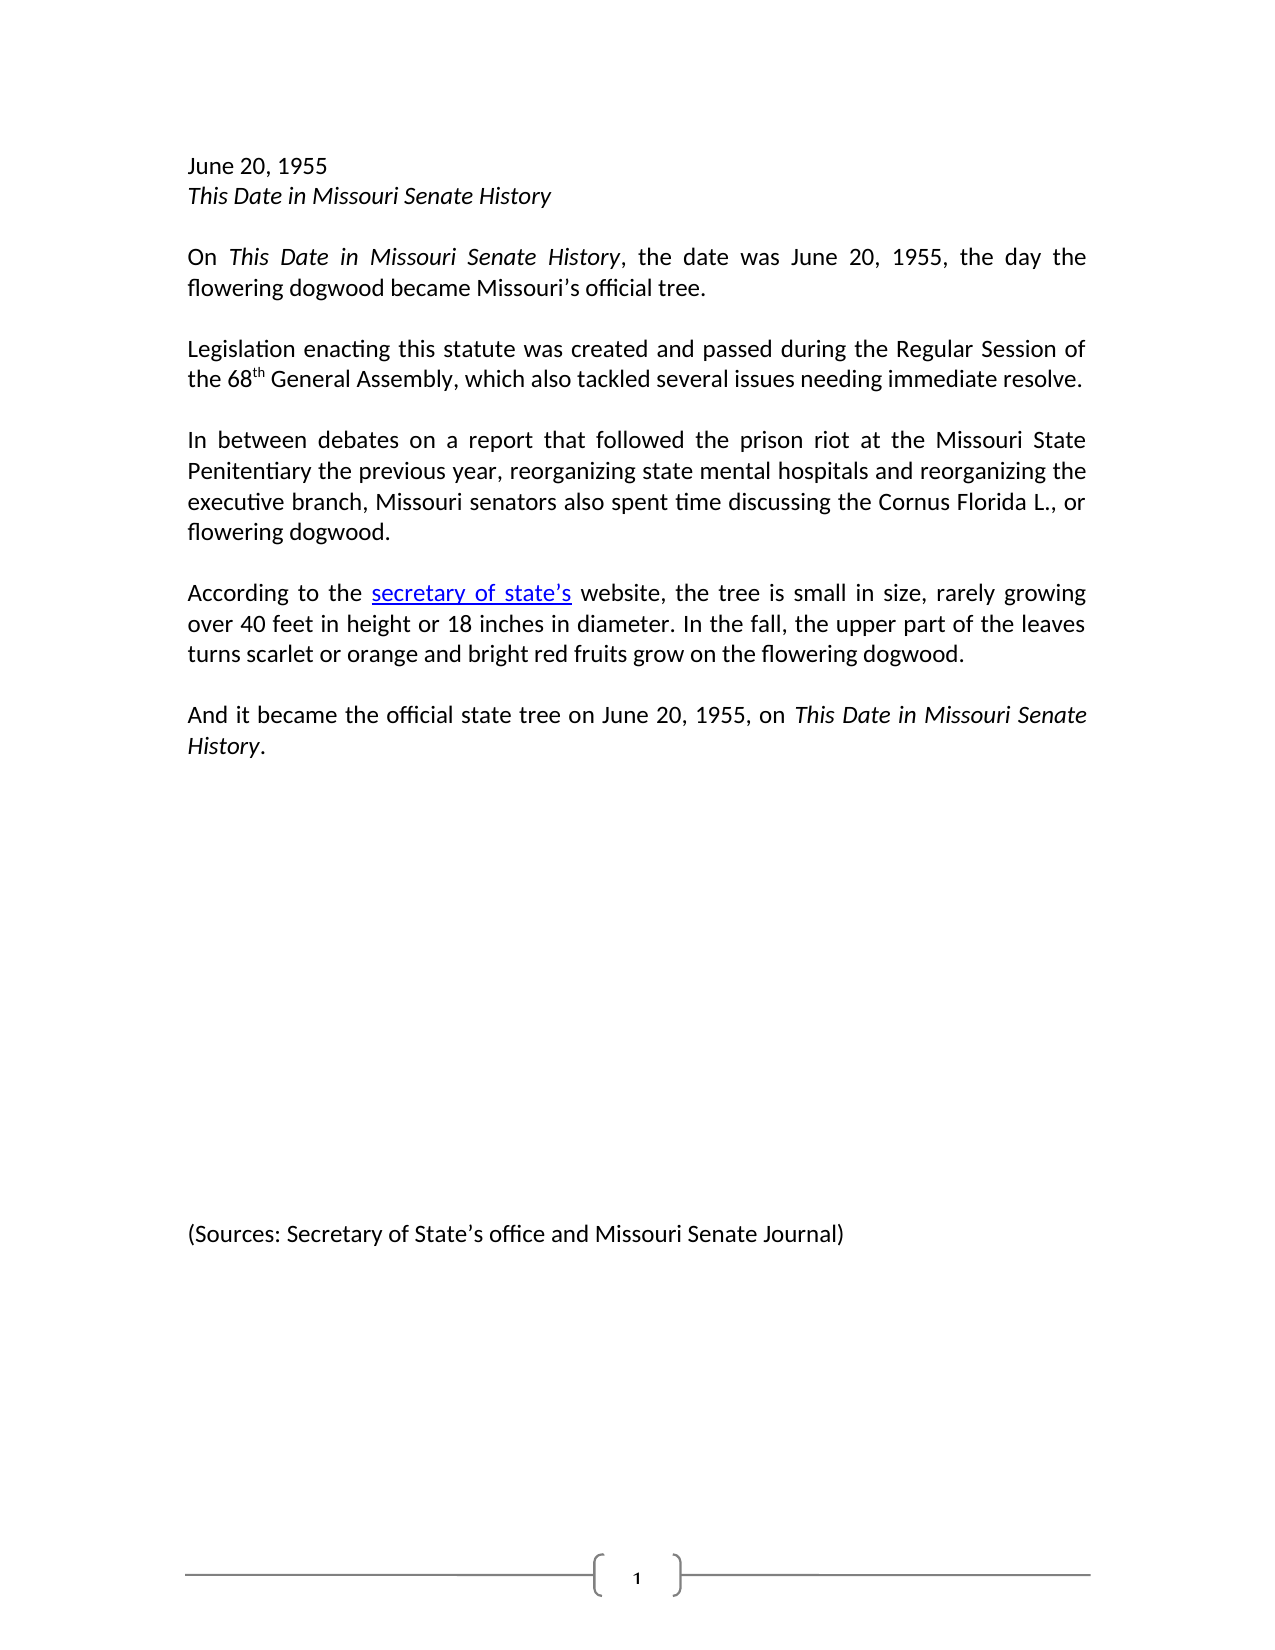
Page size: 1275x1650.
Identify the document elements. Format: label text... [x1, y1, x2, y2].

text This Date in Missouri Senate History [187, 181, 1087, 211]
text According to the secretary of state’s website, the tree is small in size, rarely growing over 40 feet in height or 18 inches in diameter. In the fall, the upper part of the leaves turns scarlet or orange and bright red fruits grow on the flowering dogwood. [187, 577, 1087, 669]
text Legislation enacting this statute was created and passed during the Regular Session of the 68th General Assembly, which also tackled several issues needing immediate resolve. [187, 333, 1087, 394]
text In between debates on a report that followed the prison riot at the Missouri State Penitentiary the previous year, reorganizing state mental hospitals and reorganizing the executive branch, Missouri senators also spent time discussing the Cornus Florida L., or flowering dogwood. [187, 425, 1087, 547]
text On This Date in Missouri Senate History, the date was June 20, 1955, the day the flowering dogwood became Missouri’s official tree. [187, 242, 1087, 303]
text And it became the official state tree on June 20, 1955, on This Date in Missouri Senate History. [187, 699, 1087, 760]
text (Sources: Secretary of State’s office and Missouri Senate Journal) [187, 1218, 1087, 1249]
text June 20, 1955 [187, 150, 1087, 181]
